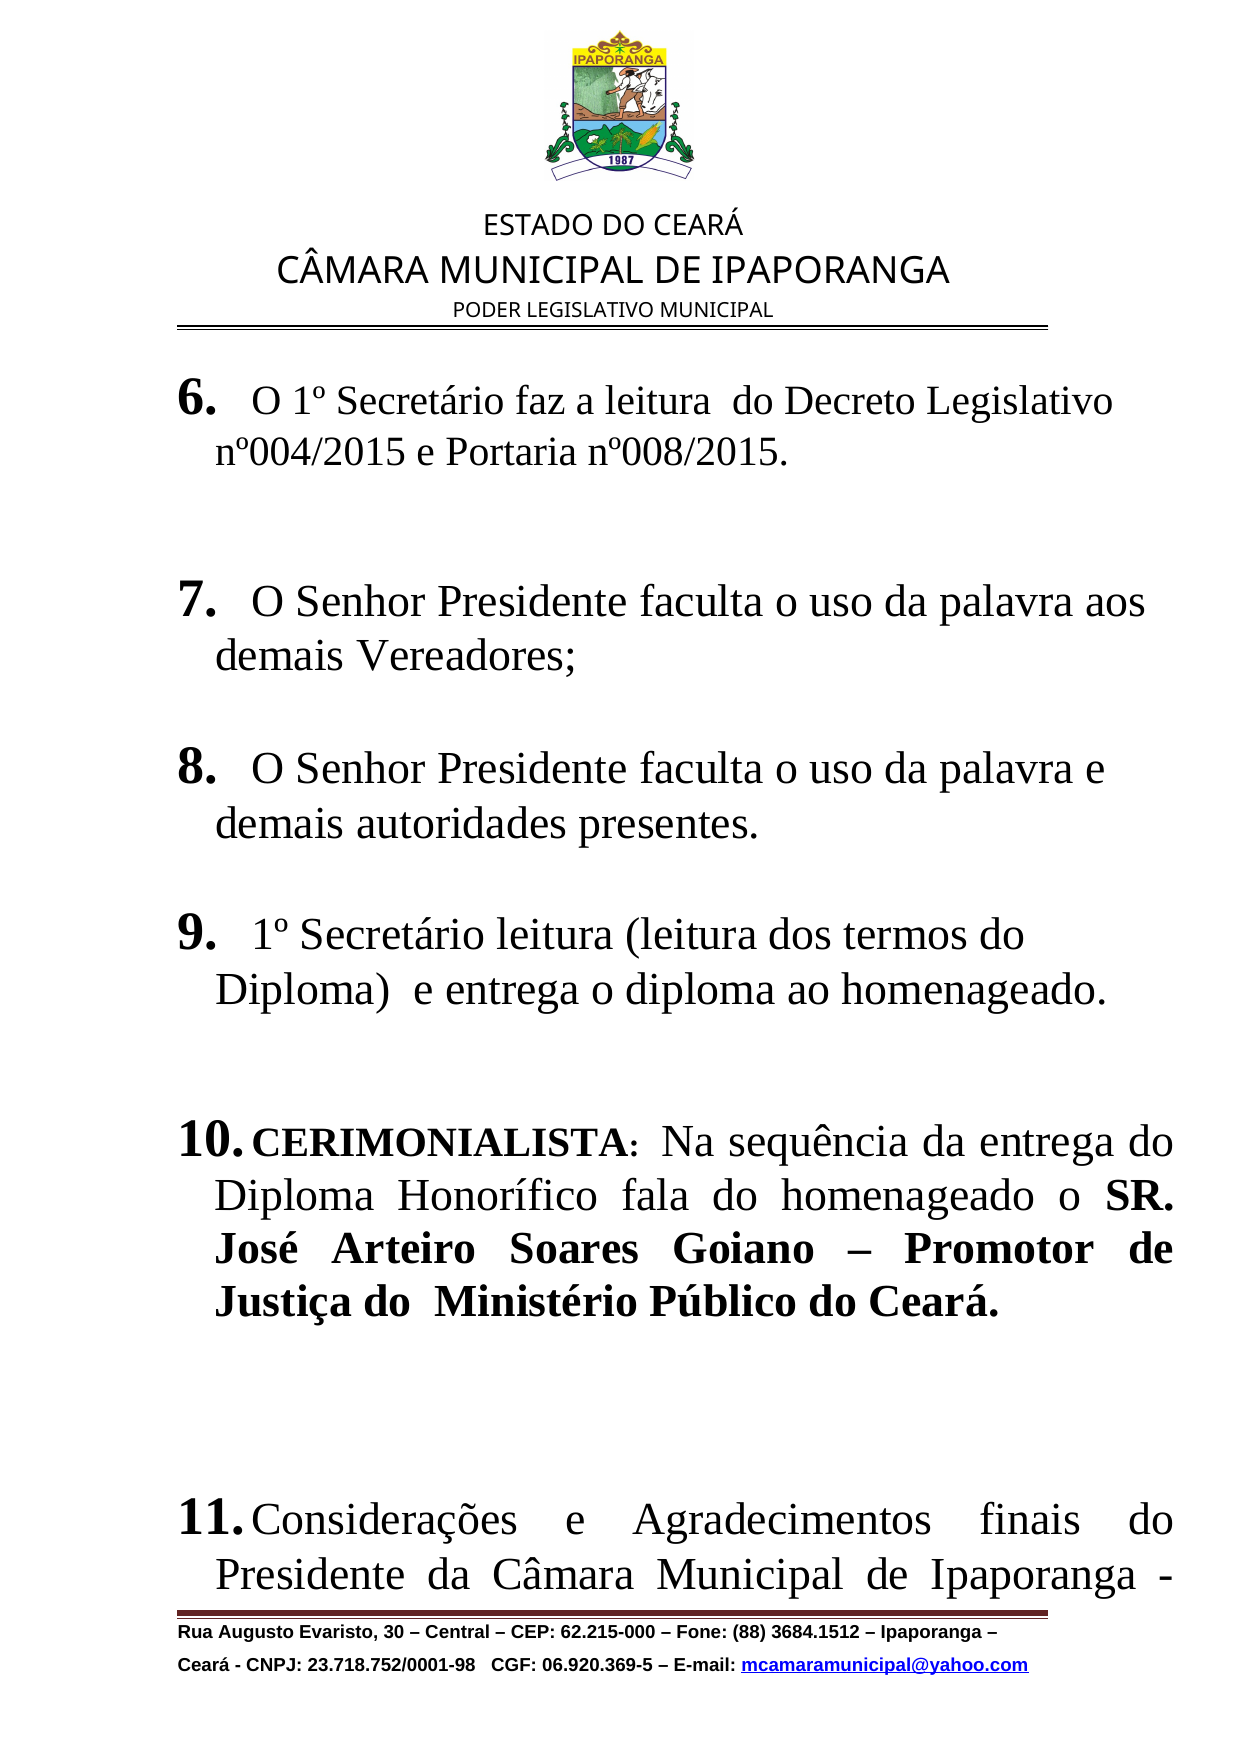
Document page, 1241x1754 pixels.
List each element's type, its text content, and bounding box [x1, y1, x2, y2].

list O Senhor Presidente faculta o uso da palavra e demais autoridades presentes. [177, 733, 1175, 848]
list Cerimonialista: Na sequência da entrega do Diploma Honorífico fala do homenageado o SR. José Arteiro Soares Goiano – Promotor de Justiça do Ministério Público do Ceará. [177, 1106, 1175, 1326]
list O 1º Secretário faz a leitura do Decreto Legislativo nº004/2015 e Portaria nº008/2015. [177, 364, 1175, 474]
list O Senhor Presidente faculta o uso da palavra aos demais Vereadores; [177, 565, 1175, 680]
picture [544, 30, 695, 181]
list 1º Secretário leitura (leitura dos termos do Diploma) e entrega o diploma ao homenageado. [177, 899, 1175, 1014]
